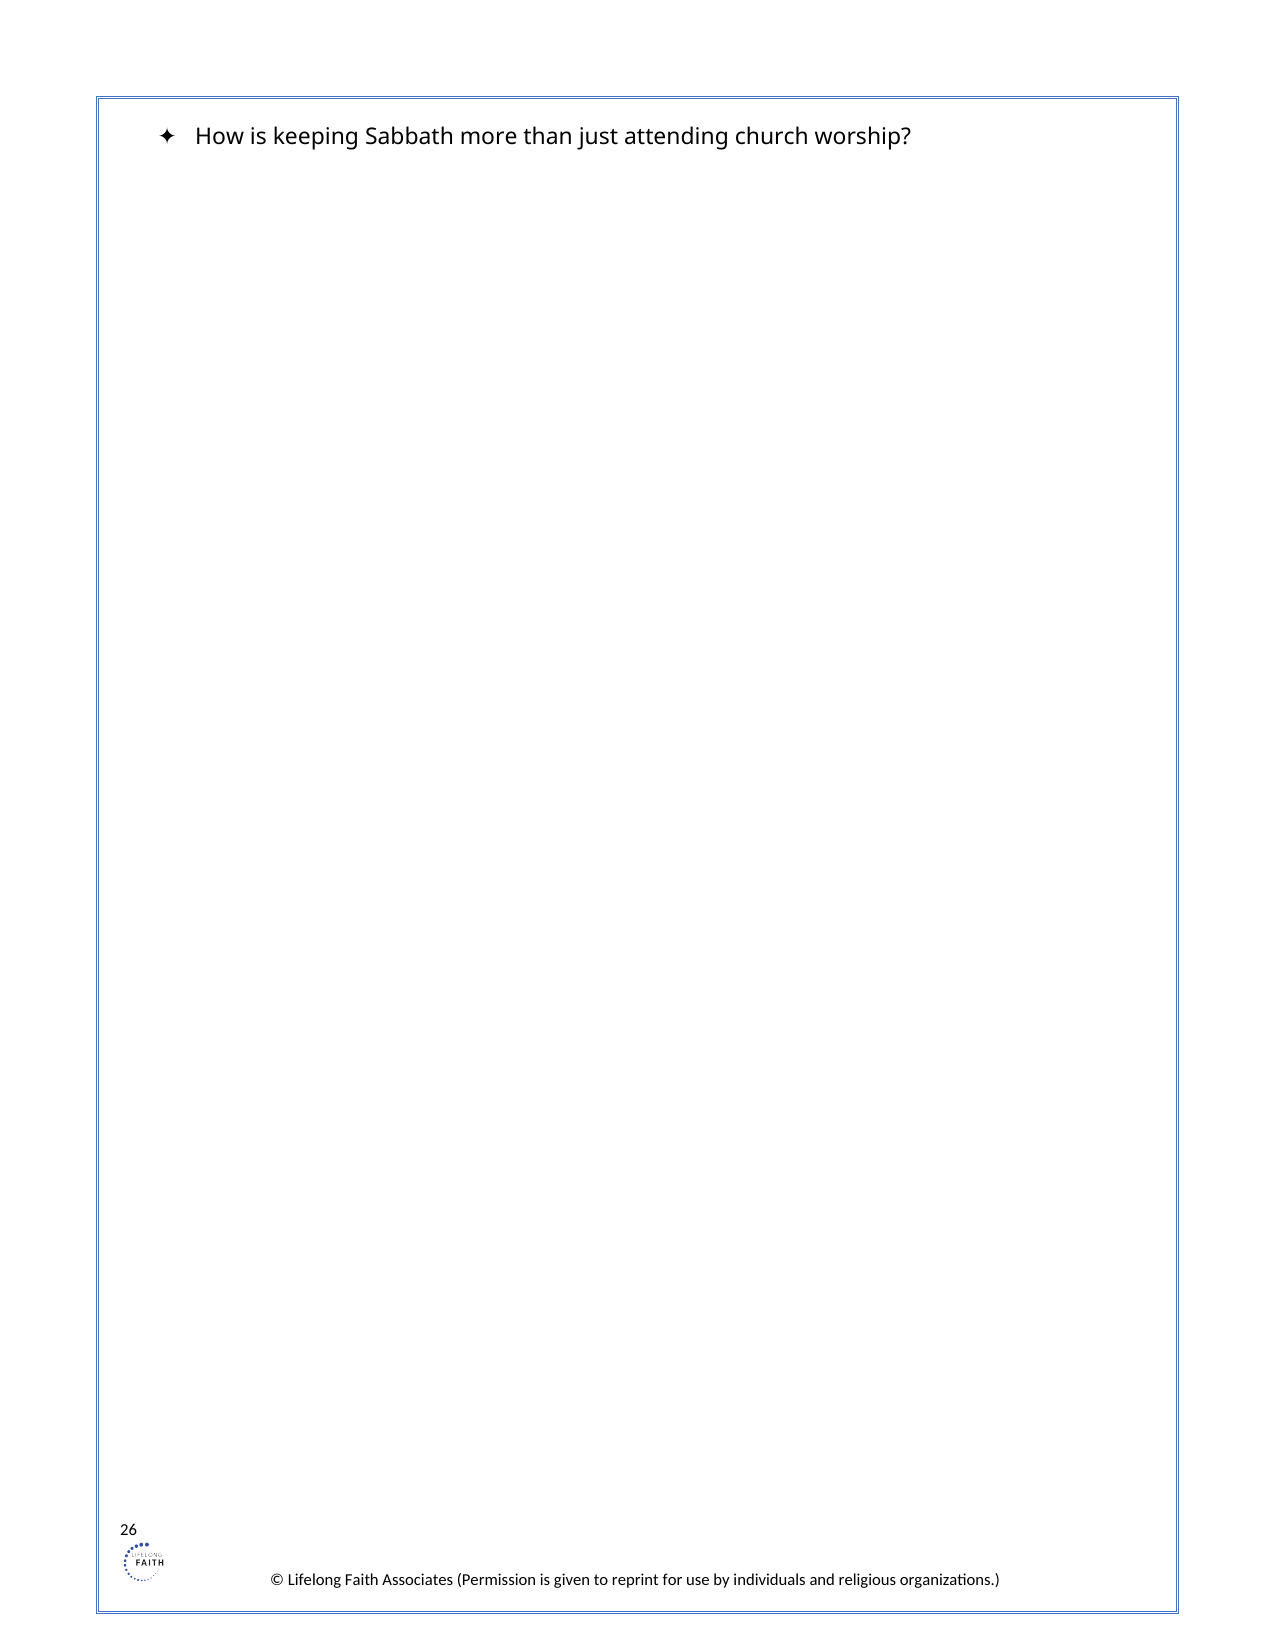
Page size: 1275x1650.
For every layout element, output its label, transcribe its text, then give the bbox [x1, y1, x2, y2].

picture [120, 1539, 167, 1586]
list How is keeping Sabbath more than just attending church worship? [157, 120, 1155, 151]
